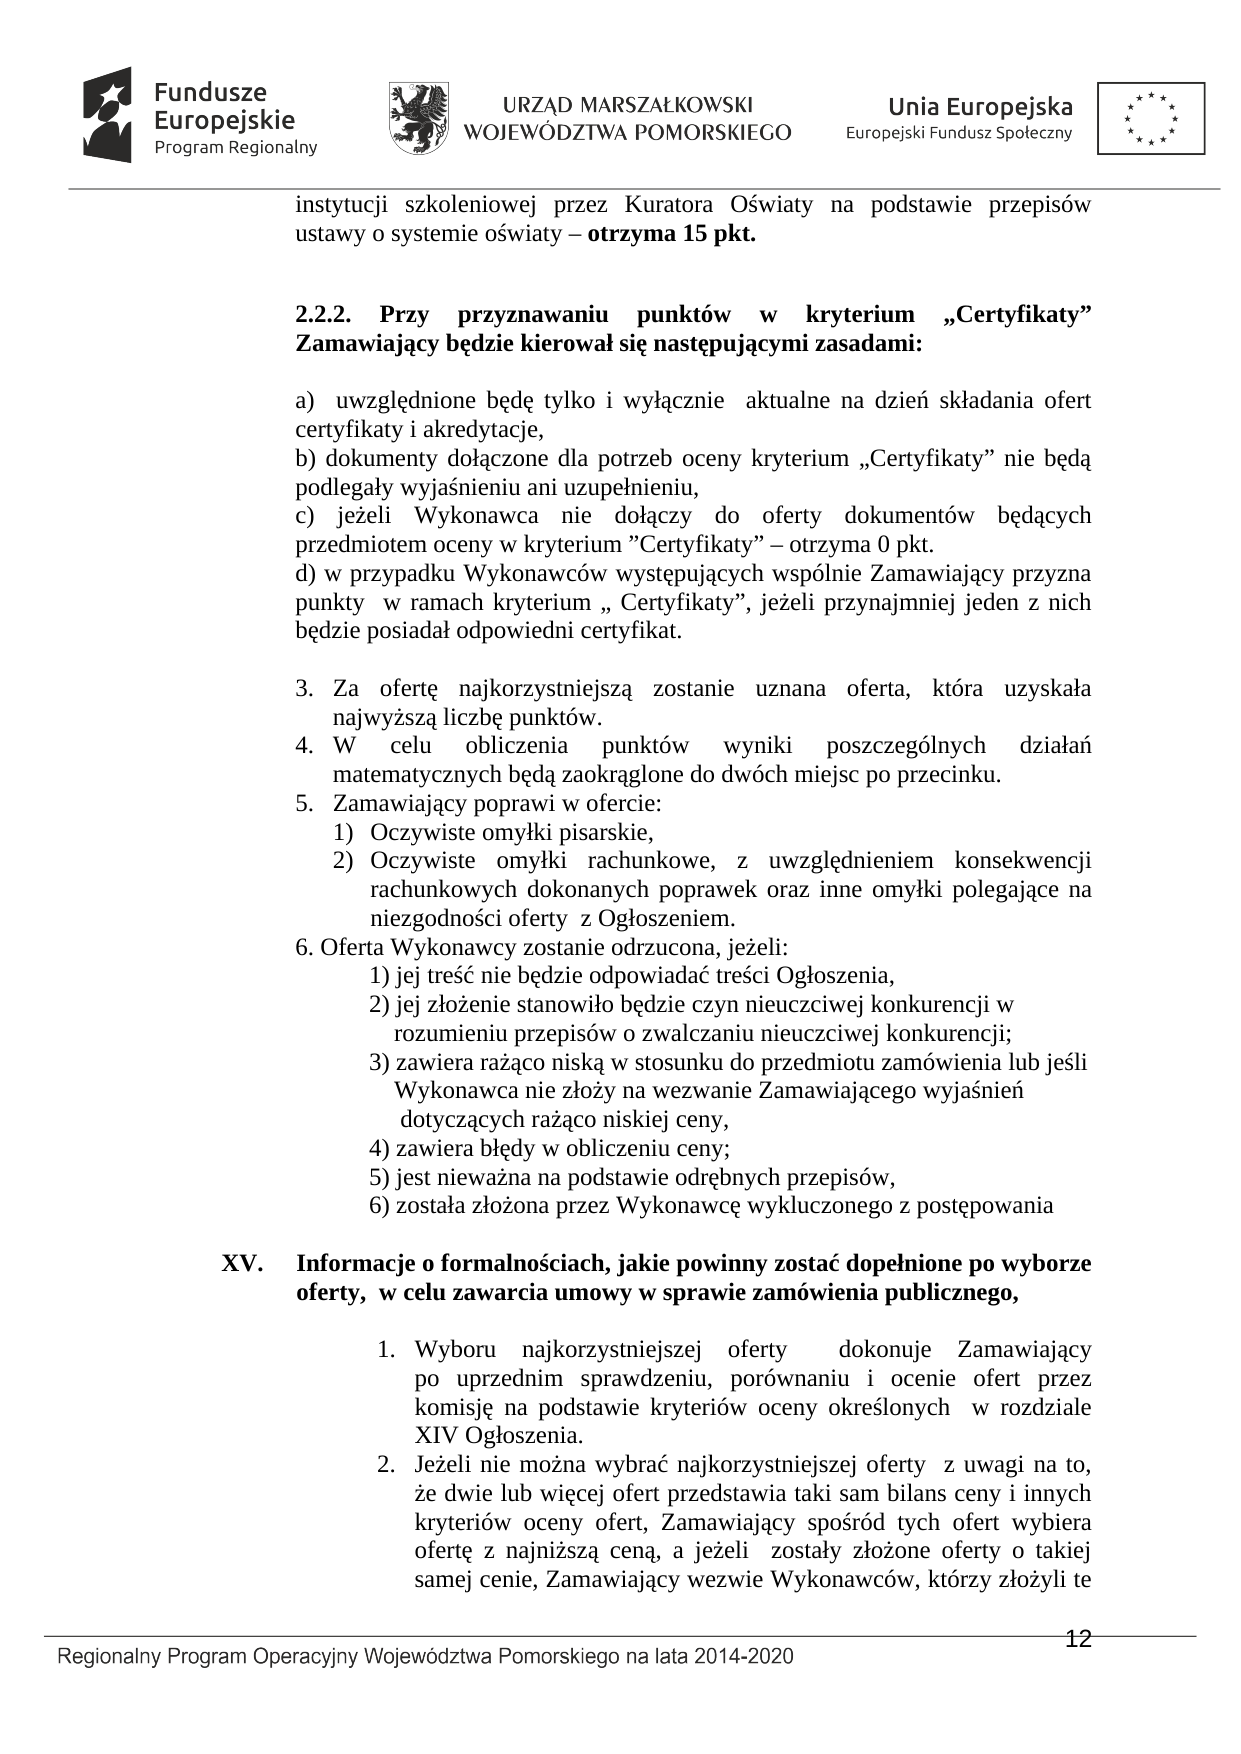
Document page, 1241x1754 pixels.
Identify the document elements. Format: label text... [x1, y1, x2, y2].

text 5) jest nieważna na podstawie odrębnych przepisów, [295, 1162, 1092, 1190]
list Informacje o formalnościach, jakie powinny zostać dopełnione po wyborze oferty, w celu zawarcia umowy w sprawie zamówienia publicznego, [221, 1248, 1092, 1305]
text b) dokumenty dołączone dla potrzeb oceny kryterium „Certyfikaty” nie będą podlegały wyjaśnieniu ani uzupełnieniu, [295, 443, 1092, 500]
list W celu obliczenia punktów wyniki poszczególnych działań matematycznych będą zaokrąglone do dwóch miejsc po przecinku. [295, 730, 1092, 788]
list Zamawiający poprawi w ofercie: [295, 788, 1092, 817]
list Oczywiste omyłki rachunkowe, z uwzględnieniem konsekwencji rachunkowych dokonanych poprawek oraz inne omyłki polegające na niezgodności oferty z Ogłoszeniem. [333, 845, 1092, 932]
text 4) zawiera błędy w obliczeniu ceny; [295, 1133, 1092, 1162]
text rozumieniu przepisów o zwalczaniu nieuczciwej konkurencji; [369, 1018, 1092, 1047]
text dotyczących rażąco niskiej ceny, [295, 1104, 1092, 1133]
text 1) jej treść nie będzie odpowiadać treści Ogłoszenia, [295, 960, 1092, 989]
text 6) została złożona przez Wykonawcę wykluczonego z postępowania [295, 1190, 1092, 1219]
text d) w przypadku Wykonawców występujących wspólnie Zamawiający przyzna punkty w ramach kryterium „ Certyfikaty”, jeżeli przynajmniej jeden z nich będzie posiadał odpowiedni certyfikat. [295, 558, 1092, 644]
list Za ofertę najkorzystniejszą zostanie uznana oferta, która uzyskała najwyższą liczbę punktów. [295, 673, 1092, 730]
list Oczywiste omyłki pisarskie, [333, 817, 1092, 845]
text Wykonawca nie złoży na wezwanie Zamawiającego wyjaśnień [295, 1075, 1092, 1104]
text 3) zawiera rażąco niską w stosunku do przedmiotu zamówienia lub jeśli [295, 1047, 1092, 1075]
picture [43, 1635, 1197, 1668]
picture [68, 66, 1221, 190]
text 2.2.2. Przy przyznawaniu punktów w kryterium „Certyfikaty” Zamawiający będzie kierował się następującymi zasadami: [295, 299, 1092, 357]
text c) jeżeli Wykonawca nie dołączy do oferty dokumentów będących przedmiotem oceny w kryterium ”Certyfikaty” – otrzyma 0 pkt. [295, 500, 1092, 558]
text a) uwzględnione będę tylko i wyłącznie aktualne na dzień składania ofert certyfikaty i akredytacje, [295, 385, 1092, 443]
text 6. Oferta Wykonawcy zostanie odrzucona, jeżeli: [221, 932, 1092, 960]
list Wyboru najkorzystniejszej oferty dokonuje Zamawiający po uprzednim sprawdzeniu, porównaniu i ocenie ofert przez komisję na podstawie kryteriów oceny określonych w rozdziale XIV Ogłoszenia. [377, 1334, 1092, 1449]
text 2) jej złożenie stanowiło będzie czyn nieuczciwej konkurencji w [369, 989, 1092, 1018]
